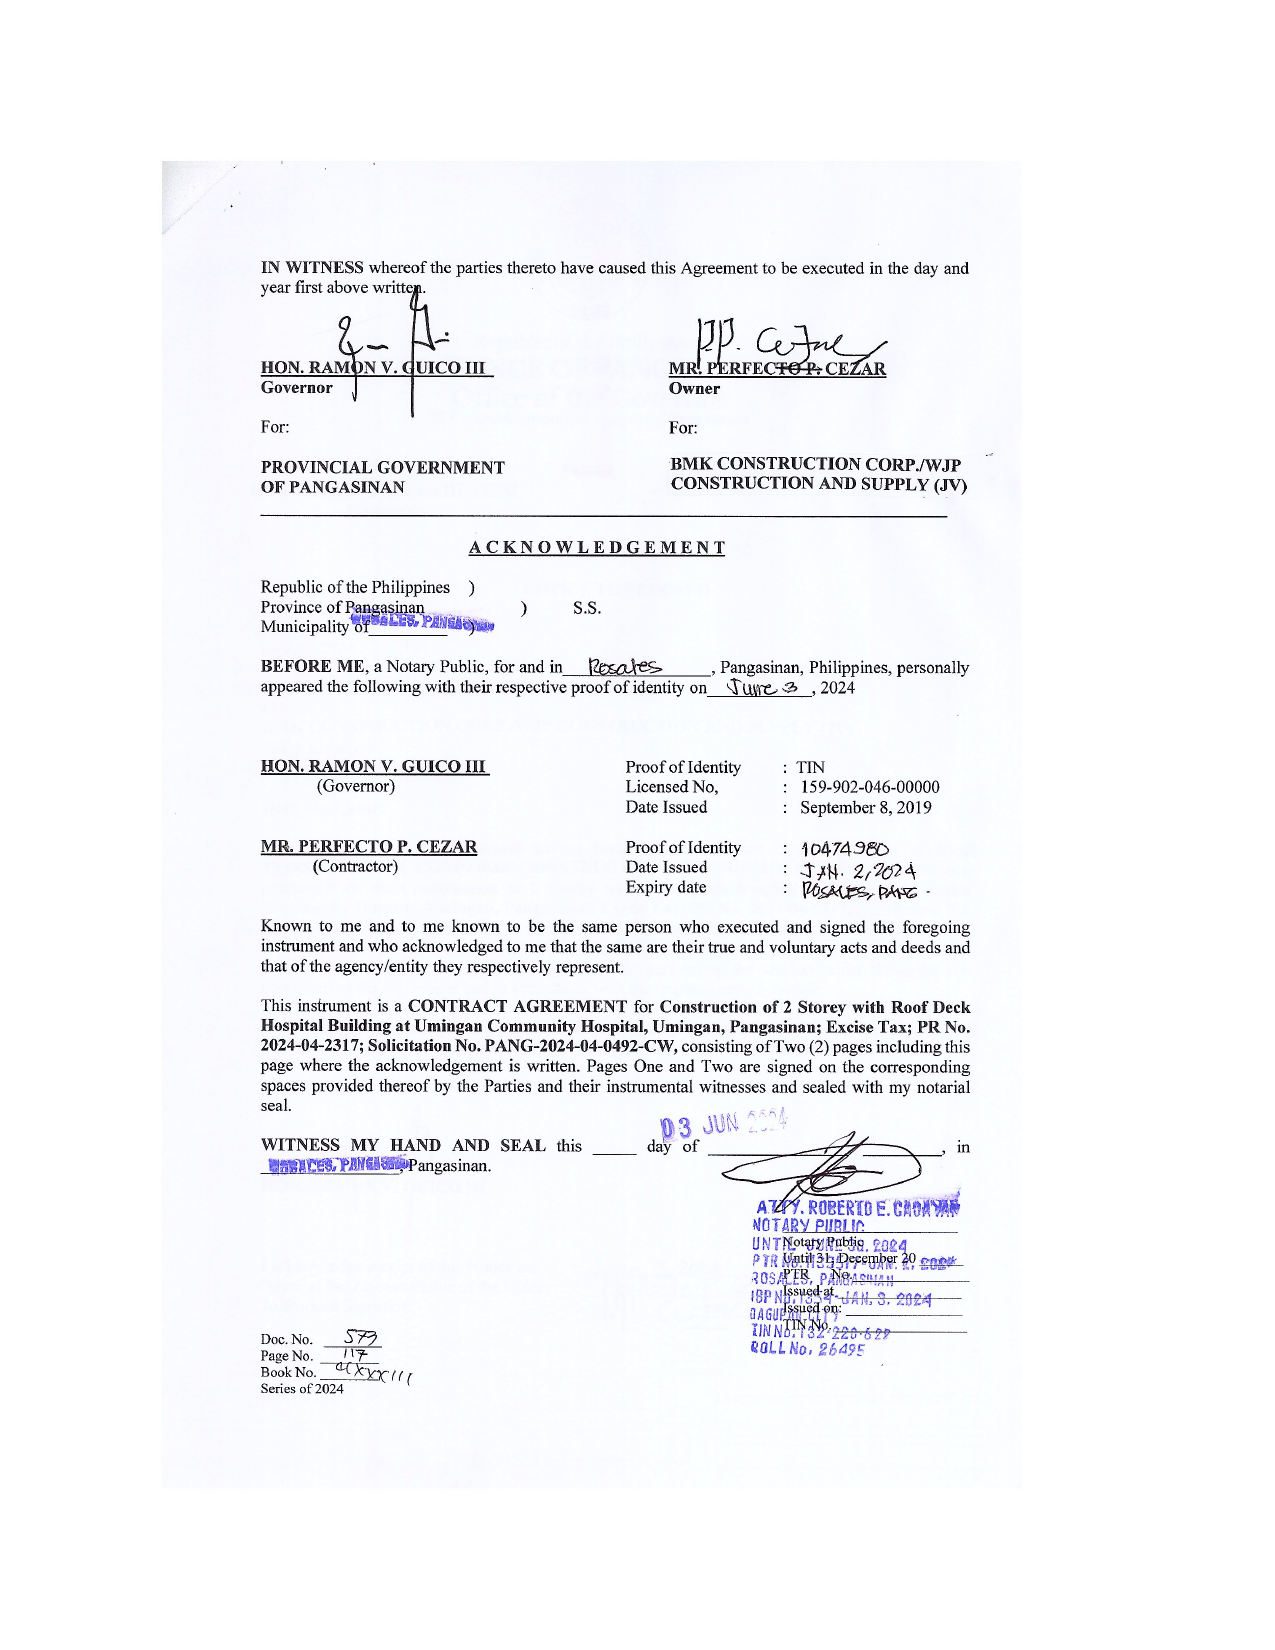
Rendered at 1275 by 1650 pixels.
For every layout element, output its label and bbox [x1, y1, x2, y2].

picture [150, 150, 1033, 1500]
